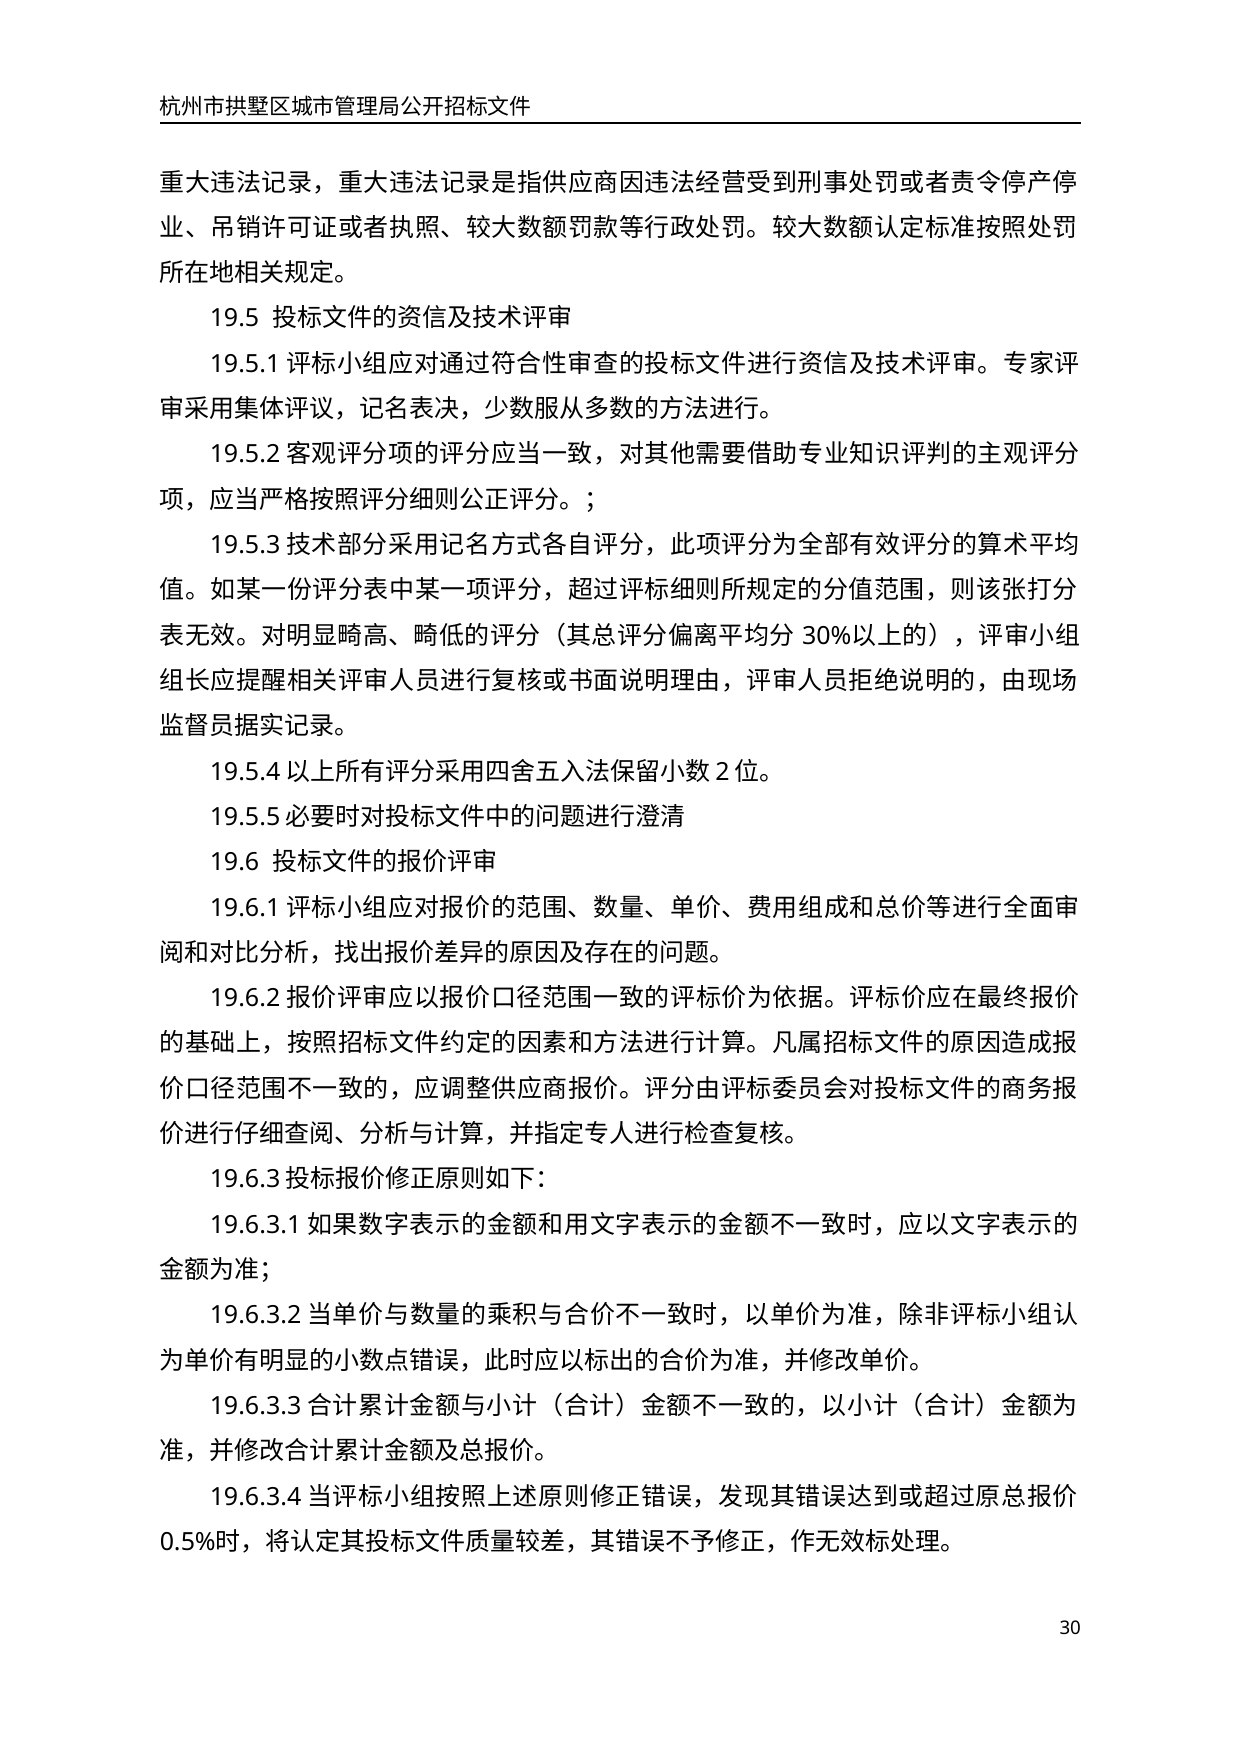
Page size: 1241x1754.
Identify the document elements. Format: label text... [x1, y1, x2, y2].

text 19.6.3.3合计累计金额与小计（合计）金额不一致的，以小计（合计）金额为准，并修改合计累计金额及总报价。 [159, 1385, 1081, 1467]
text 19.5.5必要时对投标文件中的问题进行澄清 [159, 796, 1081, 833]
text 19.5.4以上所有评分采用四舍五入法保留小数2位。 [159, 751, 1081, 787]
text 19.5.1评标小组应对通过符合性审查的投标文件进行资信及技术评审。专家评审采用集体评议，记名表决，少数服从多数的方法进行。 [159, 343, 1081, 425]
text 19.6.3.4当评标小组按照上述原则修正错误，发现其错误达到或超过原总报价0.5%时，将认定其投标文件质量较差，其错误不予修正，作无效标处理。 [159, 1476, 1081, 1558]
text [159, 162, 1081, 289]
text 19.6.1评标小组应对报价的范围、数量、单价、费用组成和总价等进行全面审阅和对比分析，找出报价差异的原因及存在的问题。 [159, 887, 1081, 968]
text 19.6.3.1如果数字表示的金额和用文字表示的金额不一致时，应以文字表示的金额为准； [159, 1204, 1081, 1286]
text 19.5.2客观评分项的评分应当一致，对其他需要借助专业知识评判的主观评分项，应当严格按照评分细则公正评分。； [159, 434, 1081, 515]
text 19.6.3.2当单价与数量的乘积与合价不一致时，以单价为准，除非评标小组认为单价有明显的小数点错误，此时应以标出的合价为准，并修改单价。 [159, 1295, 1081, 1376]
text 19.5.3技术部分采用记名方式各自评分，此项评分为全部有效评分的算术平均值。如某一份评分表中某一项评分，超过评标细则所规定的分值范围，则该张打分表无效。对明显畸高、畸低的评分（其总评分偏离平均分30%以上的），评审小组组长应提醒相关评审人员进行复核或书面说明理由，评审人员拒绝说明的，由现场监督员据实记录。 [159, 524, 1081, 742]
text 19.6 投标文件的报价评审 [159, 842, 1081, 878]
text 19.5 投标文件的资信及技术评审 [159, 298, 1081, 334]
text 19.6.2报价评审应以报价口径范围一致的评标价为依据。评标价应在最终报价的基础上，按照招标文件约定的因素和方法进行计算。凡属招标文件的原因造成报价口径范围不一致的，应调整供应商报价。评分由评标委员会对投标文件的商务报价进行仔细查阅、分析与计算，并指定专人进行检查复核。 [159, 978, 1081, 1150]
text 19.6.3投标报价修正原则如下： [159, 1159, 1081, 1195]
